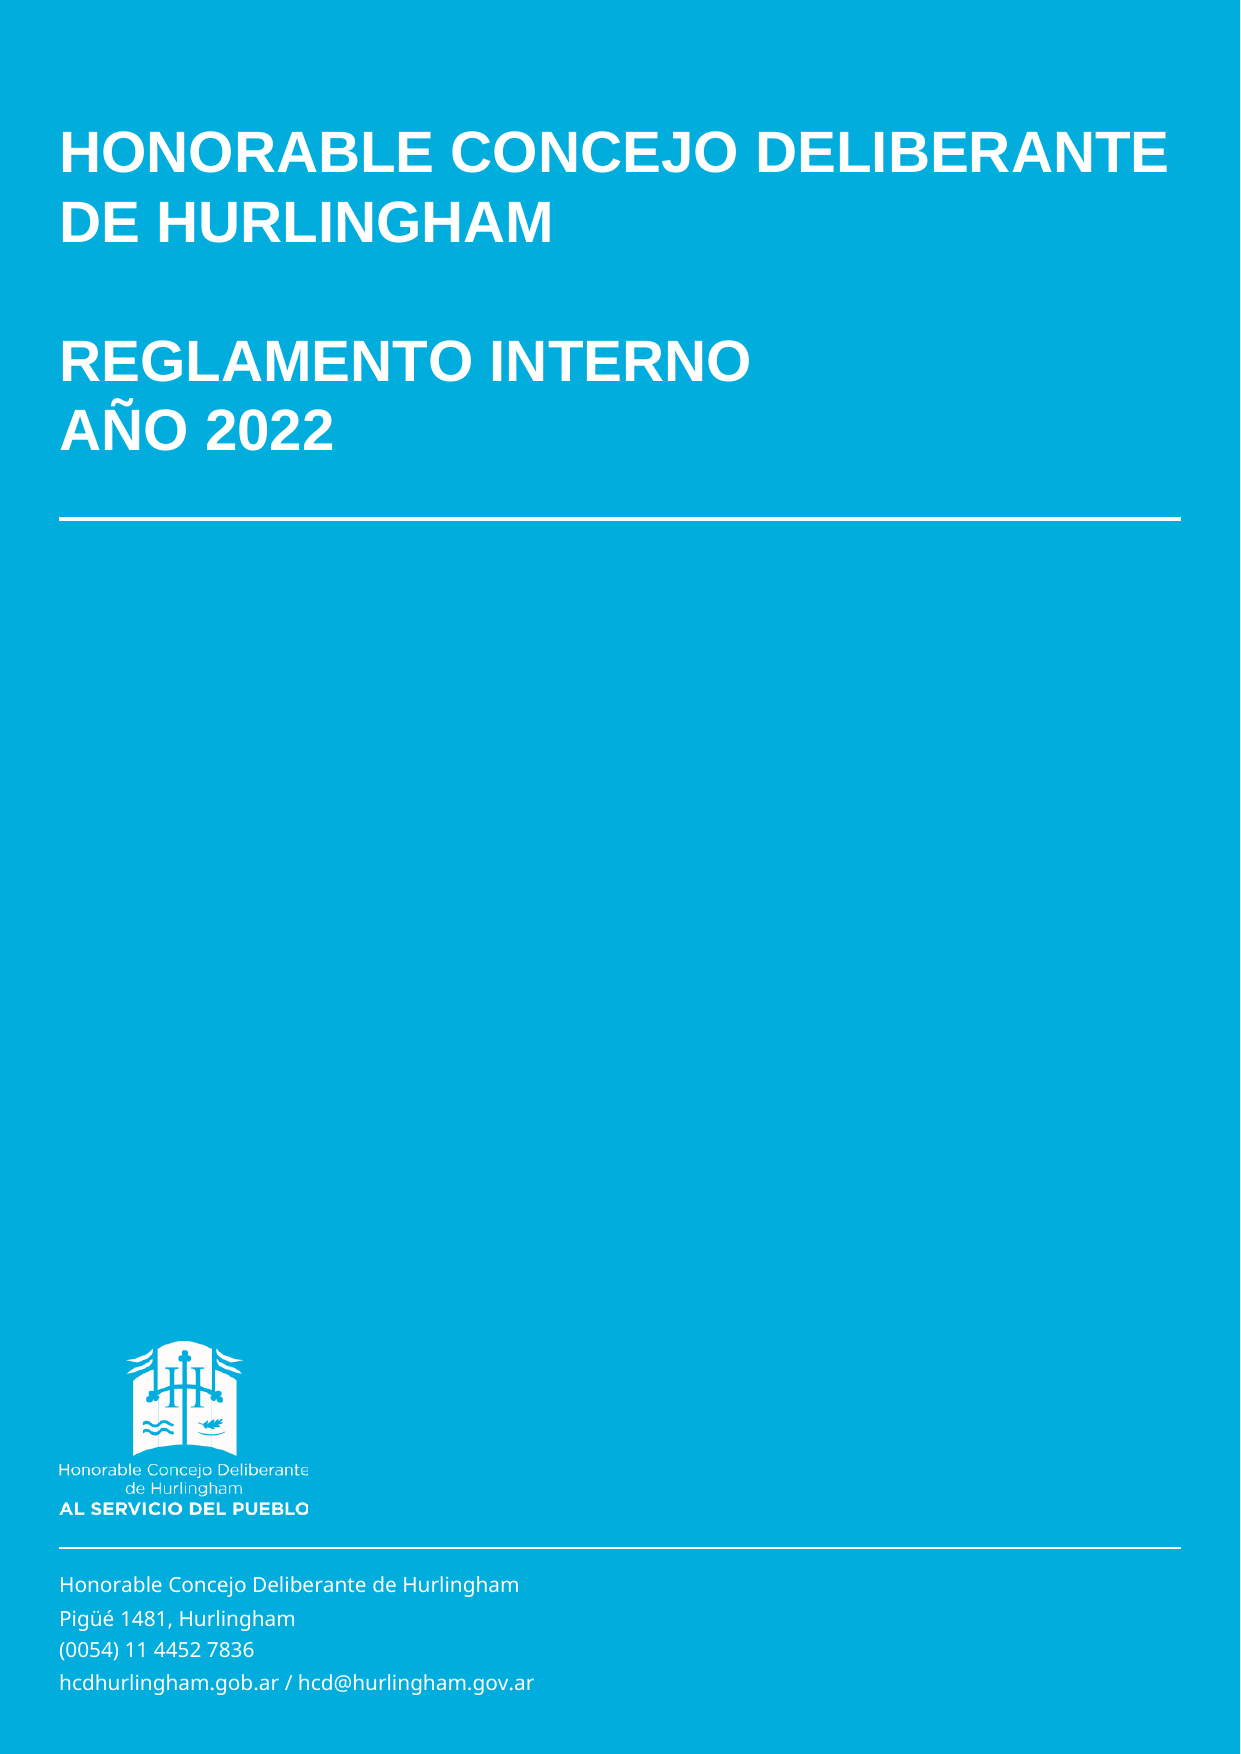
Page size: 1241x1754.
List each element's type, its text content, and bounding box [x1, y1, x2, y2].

picture [234, 1503, 243, 1514]
picture [104, 1503, 113, 1514]
picture [217, 1503, 225, 1514]
picture [61, 1503, 70, 1514]
picture [205, 1503, 214, 1514]
picture [131, 1361, 152, 1372]
picture [134, 1371, 182, 1454]
picture [296, 1503, 307, 1511]
picture [217, 1351, 238, 1362]
title REGLAMENTO INTERNO AÑO 2022 [59, 327, 754, 463]
picture [131, 1506, 138, 1514]
picture [60, 1465, 69, 1474]
picture [169, 1505, 182, 1514]
picture [260, 1503, 269, 1514]
picture [150, 1503, 159, 1514]
text Honorable Concejo Deliberante de Hurlingham Pigüé 1481, Hurlingham [59, 1570, 526, 1633]
picture [117, 1503, 125, 1514]
picture [246, 1503, 254, 1514]
picture [187, 1371, 236, 1455]
picture [76, 1503, 84, 1514]
picture [190, 1503, 201, 1514]
text hcdhurlingham.gob.ar / hcd@hurlingham.gov.ar [59, 1668, 1194, 1696]
picture [273, 1503, 283, 1514]
text (0054) 11 4452 7836 [59, 1638, 1194, 1662]
picture [92, 1504, 101, 1514]
picture [218, 1362, 238, 1372]
picture [158, 1342, 211, 1389]
title HONORABLE CONCEJO DELIBERANTE DE HURLINGHAM [59, 118, 1172, 254]
picture [131, 1351, 152, 1362]
picture [286, 1503, 294, 1514]
